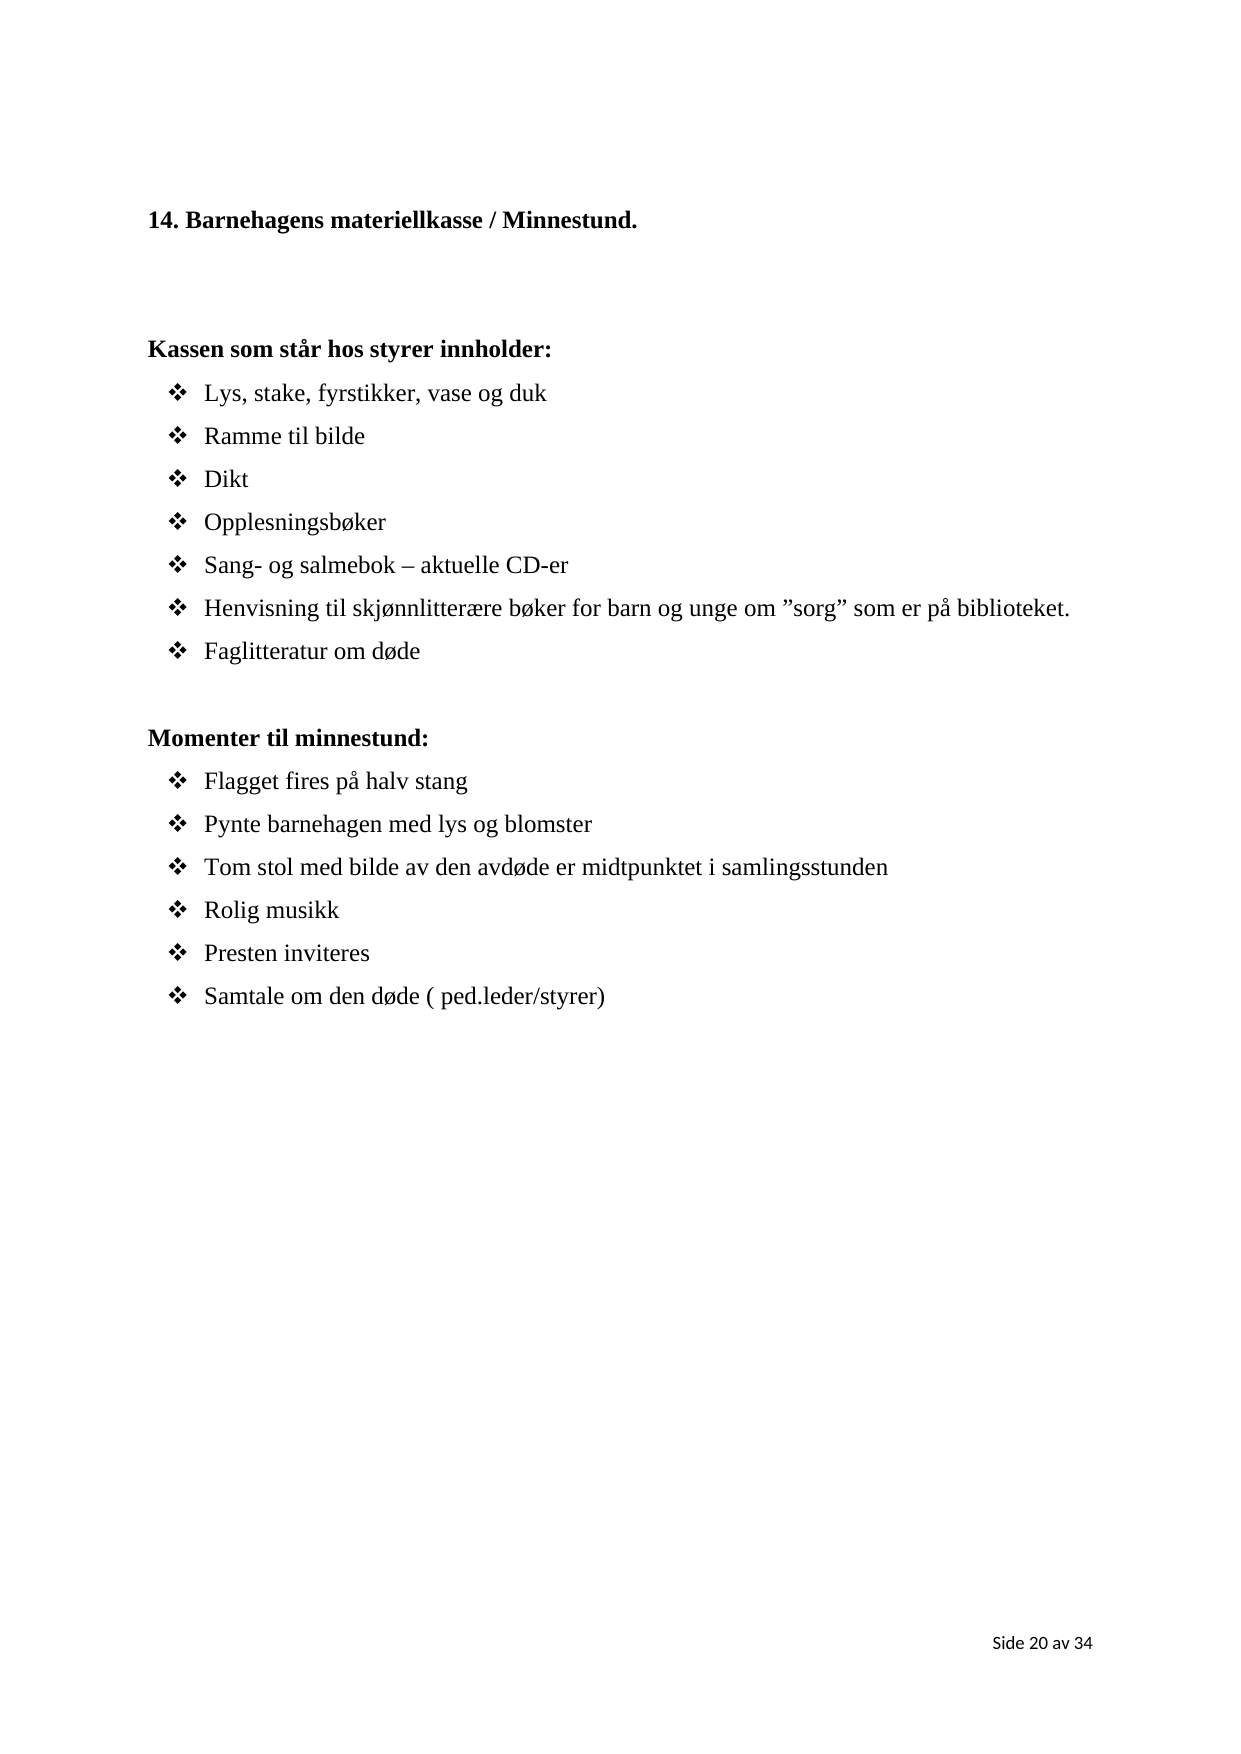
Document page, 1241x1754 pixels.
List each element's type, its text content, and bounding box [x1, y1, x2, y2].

list Faglitteratur om døde [166, 636, 1093, 665]
list Opplesningsbøker [166, 507, 1093, 536]
list Henvisning til skjønnlitterære bøker for barn og unge om ”sorg” som er på biblioteket. [166, 593, 1093, 622]
list Presten inviteres [166, 938, 1093, 967]
list Dikt [166, 464, 1093, 493]
list Pynte barnehagen med lys og blomster [166, 809, 1093, 838]
list Flagget fires på halv stang [166, 766, 1093, 794]
list Barnehagens materiellkasse / Minnestund. [148, 205, 1093, 234]
list Rolig musikk [166, 895, 1093, 924]
list Ramme til bilde [166, 421, 1093, 449]
text Momenter til minnestund: [148, 723, 1093, 751]
list Lys, stake, fyrstikker, vase og duk [166, 378, 1093, 406]
list Sang- og salmebok – aktuelle CD-er [166, 550, 1093, 579]
list Tom stol med bilde av den avdøde er midtpunktet i samlingsstunden [166, 852, 1093, 881]
text Kassen som står hos styrer innholder: [148, 334, 1093, 363]
list Samtale om den døde ( ped.leder/styrer) [166, 981, 1093, 1010]
